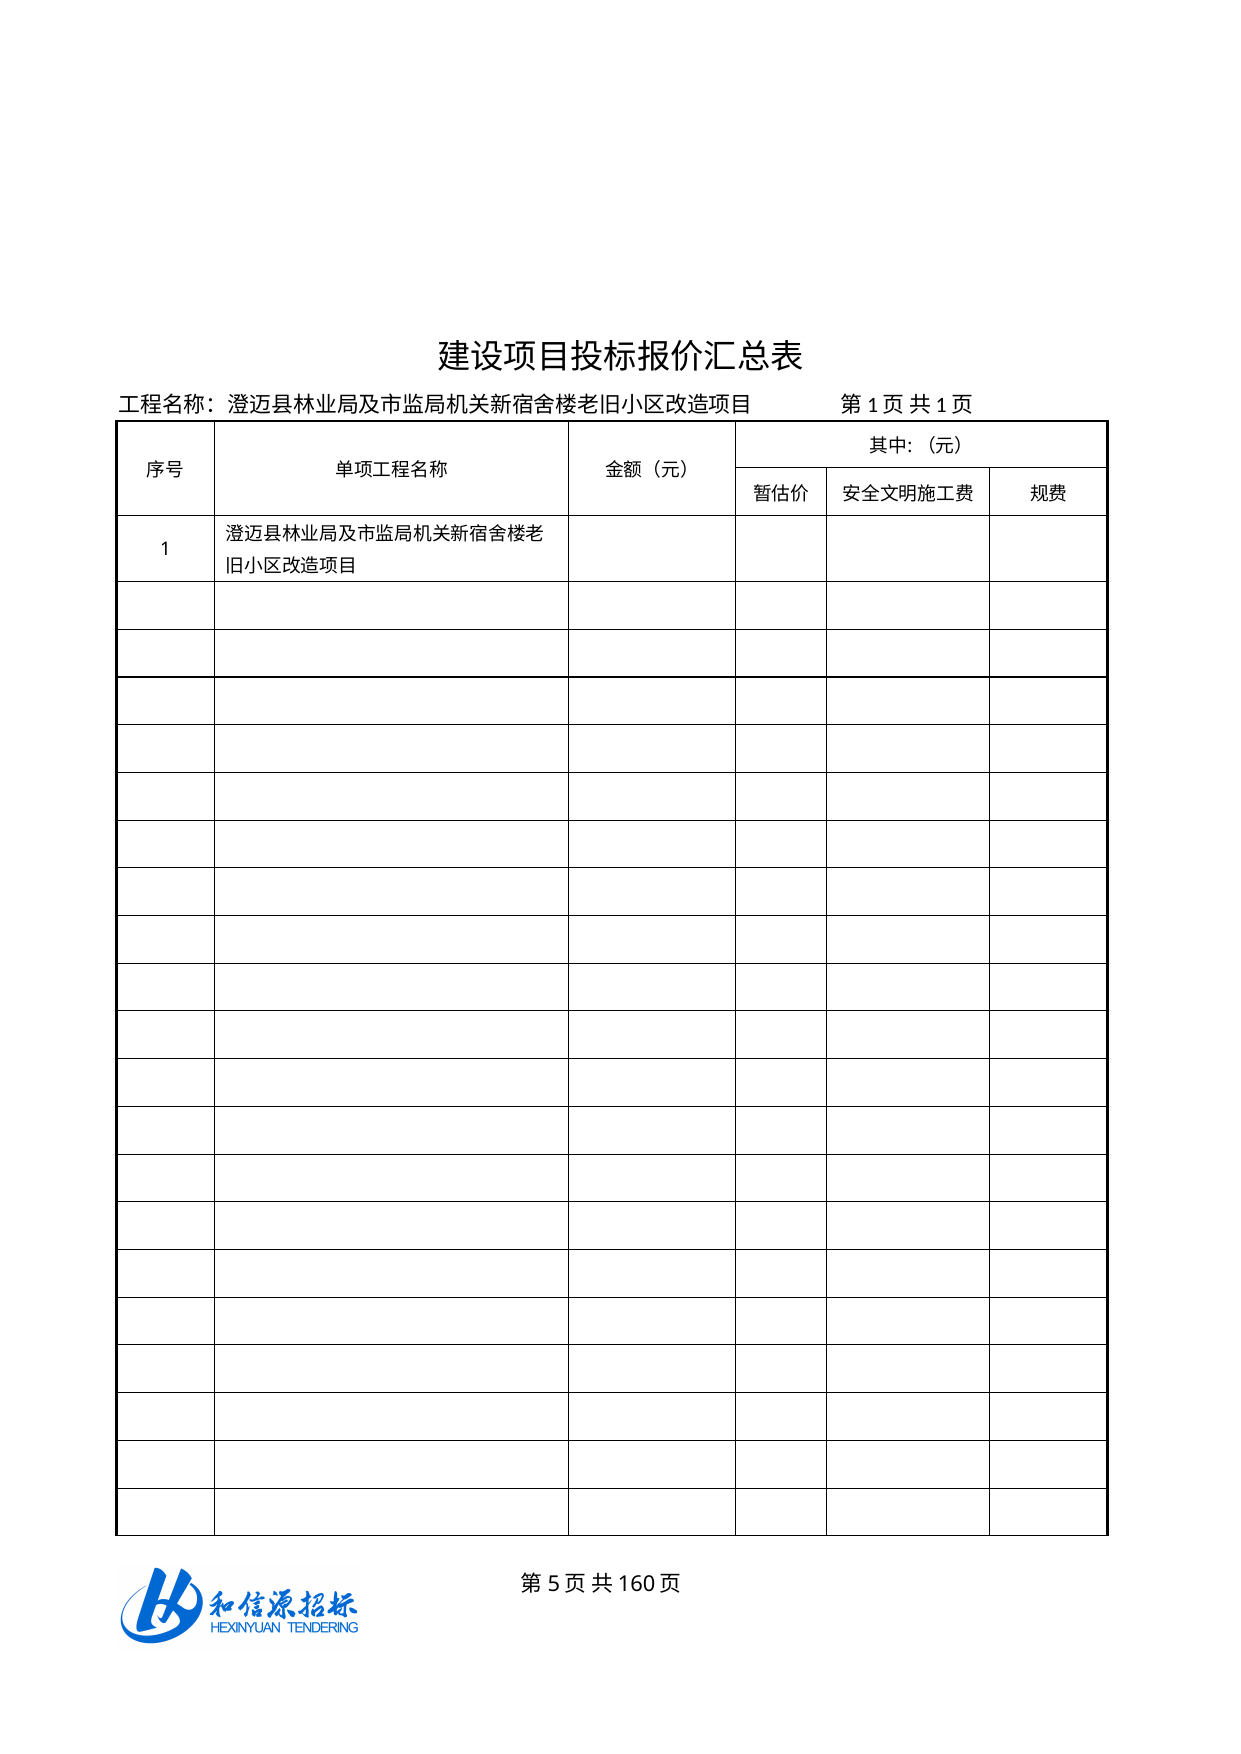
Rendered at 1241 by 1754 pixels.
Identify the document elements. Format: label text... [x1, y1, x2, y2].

table_cell [215, 1345, 568, 1392]
table_cell [569, 1441, 735, 1487]
table_cell [990, 582, 1106, 629]
table_cell [569, 516, 735, 581]
table_cell [118, 1011, 214, 1058]
table_cell [990, 1250, 1106, 1297]
table_cell [736, 821, 826, 867]
table_cell [118, 1345, 214, 1392]
table_cell 1 [118, 516, 214, 581]
table_cell [736, 725, 826, 772]
table_cell [990, 725, 1106, 772]
table_cell [569, 630, 735, 676]
table_cell [827, 1393, 989, 1440]
table_cell [569, 1393, 735, 1440]
table_cell [215, 1155, 568, 1201]
table_cell [990, 516, 1106, 581]
table_cell [827, 630, 989, 676]
table_cell [118, 916, 214, 963]
table_cell [827, 582, 989, 629]
table_cell [990, 964, 1106, 1010]
table_cell [215, 1011, 568, 1058]
table_cell [215, 1107, 568, 1153]
table_cell [990, 1107, 1106, 1153]
table_cell [118, 1059, 214, 1106]
table_cell [569, 725, 735, 772]
table_cell [827, 1489, 989, 1535]
table_cell [215, 964, 568, 1010]
table_cell [990, 1345, 1106, 1392]
table_cell [736, 678, 826, 724]
table_cell [990, 916, 1106, 963]
table_cell [990, 773, 1106, 819]
table_cell [118, 1441, 214, 1487]
table_cell [118, 678, 214, 724]
table_cell [118, 964, 214, 1010]
table_cell [569, 1345, 735, 1392]
table_cell [736, 773, 826, 819]
table_cell [569, 582, 735, 629]
table_cell [827, 1059, 989, 1106]
table_cell [736, 868, 826, 915]
table_cell [736, 516, 826, 581]
table_cell [215, 773, 568, 819]
table_cell [736, 1155, 826, 1201]
table_cell [215, 1059, 568, 1106]
table_cell [827, 1441, 989, 1487]
table_cell [215, 868, 568, 915]
table_cell [215, 678, 568, 724]
table_cell [990, 1059, 1106, 1106]
table_cell [736, 582, 826, 629]
table_cell [827, 1155, 989, 1201]
table_cell [118, 1250, 214, 1297]
text 工程名称：澄迈县林业局及市监局机关新宿舍楼老旧小区改造项目 第1页 共1 页 [118, 387, 1122, 419]
table_cell [118, 1489, 214, 1535]
table_cell [827, 964, 989, 1010]
table_cell [990, 1298, 1106, 1344]
table_cell [736, 916, 826, 963]
table_cell [569, 773, 735, 819]
table_cell 澄迈县林业局及市监局机关新宿舍楼老旧小区改造项目 [215, 516, 568, 581]
table_cell [736, 630, 826, 676]
table_cell [215, 1489, 568, 1535]
table_cell [569, 821, 735, 867]
table_cell [569, 1489, 735, 1535]
table_cell [215, 582, 568, 629]
table_cell [827, 1298, 989, 1344]
table_cell [736, 1107, 826, 1153]
table_cell [990, 1155, 1106, 1201]
table_cell [569, 678, 735, 724]
table_cell [569, 1298, 735, 1344]
table_cell [118, 1202, 214, 1249]
picture [118, 1565, 362, 1651]
table_cell [118, 725, 214, 772]
table_header 金额（元） [569, 422, 735, 515]
table_cell [215, 630, 568, 676]
table_cell [215, 821, 568, 867]
table_cell [118, 773, 214, 819]
table_cell [990, 630, 1106, 676]
table_cell [569, 1250, 735, 1297]
table_cell [736, 1202, 826, 1249]
table_cell [736, 1345, 826, 1392]
table_cell [118, 821, 214, 867]
table_cell [569, 1202, 735, 1249]
table_cell [827, 1250, 989, 1297]
table_header 其中: （元） [736, 422, 1106, 467]
table_cell [215, 1250, 568, 1297]
table_cell [569, 1107, 735, 1153]
table_cell [827, 1345, 989, 1392]
table_cell [827, 725, 989, 772]
table_cell [215, 1298, 568, 1344]
table_cell [118, 1393, 214, 1440]
table_cell [569, 916, 735, 963]
table_cell [118, 1298, 214, 1344]
table_cell [569, 1011, 735, 1058]
table_cell [990, 868, 1106, 915]
table_cell [990, 1441, 1106, 1487]
table_header 单项工程名称 [215, 422, 568, 515]
table_cell 暂估价 [736, 468, 826, 515]
table_cell [736, 1059, 826, 1106]
table_cell [827, 1107, 989, 1153]
table_cell [990, 1011, 1106, 1058]
table_cell [736, 1393, 826, 1440]
table_cell [736, 1250, 826, 1297]
table_cell [215, 1393, 568, 1440]
table_cell [118, 582, 214, 629]
table_cell [827, 516, 989, 581]
table_cell [569, 964, 735, 1010]
table_cell [990, 1202, 1106, 1249]
table_cell [215, 725, 568, 772]
table_cell [736, 1011, 826, 1058]
table_cell [118, 1107, 214, 1153]
table_cell [827, 773, 989, 819]
table_cell [827, 868, 989, 915]
table_cell [990, 821, 1106, 867]
table_header 序号 [118, 422, 214, 515]
table_cell [827, 1011, 989, 1058]
table_cell [215, 916, 568, 963]
table_cell 安全文明施工费 [827, 468, 989, 515]
table_cell [215, 1441, 568, 1487]
table_cell [827, 1202, 989, 1249]
table_cell [736, 964, 826, 1010]
table_cell [990, 1489, 1106, 1535]
table_cell [827, 678, 989, 724]
table_cell [118, 630, 214, 676]
table_cell [827, 821, 989, 867]
text 建设项目投标报价汇总表 [118, 322, 1122, 387]
table_cell [736, 1298, 826, 1344]
table_cell [569, 1155, 735, 1201]
table_cell [118, 1155, 214, 1201]
table_cell [118, 868, 214, 915]
table_cell 规费 [990, 468, 1106, 515]
table_cell [569, 1059, 735, 1106]
table_cell [569, 868, 735, 915]
table_cell [215, 1202, 568, 1249]
table_cell [736, 1489, 826, 1535]
table_cell [827, 916, 989, 963]
table_cell [990, 1393, 1106, 1440]
table_cell [990, 678, 1106, 724]
table_cell [736, 1441, 826, 1487]
